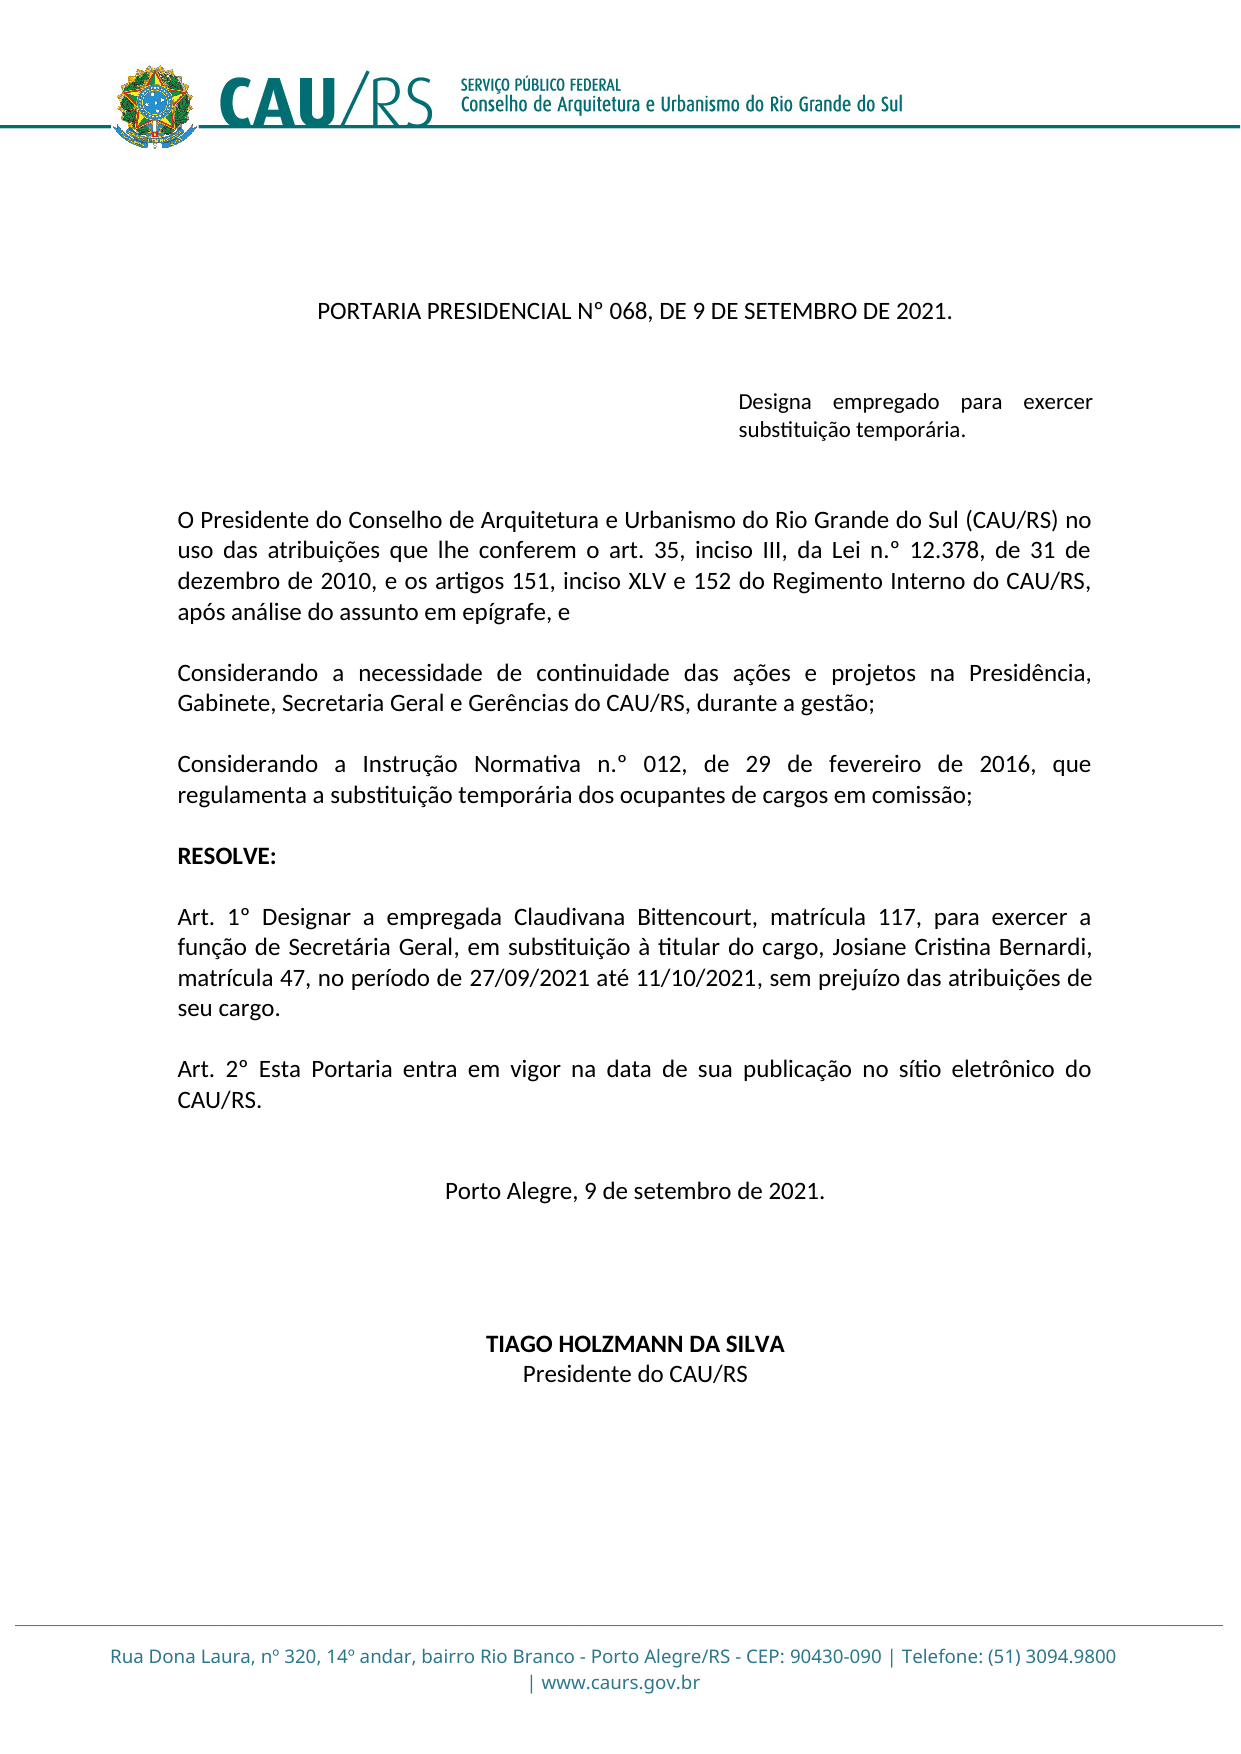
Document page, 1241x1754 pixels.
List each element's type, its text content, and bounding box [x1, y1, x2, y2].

text Considerando a Instrução Normativa n.º 012, de 29 de fevereiro de 2016, que regulamenta a substituição temporária dos ocupantes de cargos em comissão; [177, 748, 1093, 809]
text Considerando a necessidade de continuidade das ações e projetos na Presidência, Gabinete, Secretaria Geral e Gerências do CAU/RS, durante a gestão; [177, 657, 1093, 718]
text O Presidente do Conselho de Arquitetura e Urbanismo do Rio Grande do Sul (CAU/RS) no uso das atribuições que lhe conferem o art. 35, inciso III, da Lei n.º 12.378, de 31 de dezembro de 2010, e os artigos 151, inciso XLV e 152 do Regimento Interno do CAU/RS, após análise do assunto em epígrafe, e [177, 504, 1093, 626]
text RESOLVE: [177, 840, 1093, 870]
text Presidente do CAU/RS [177, 1359, 1093, 1389]
text Porto Alegre, 9 de setembro de 2021. [177, 1176, 1093, 1206]
text Art. 1º Designar a empregada Claudivana Bittencourt, matrícula 117, para exercer a função de Secretária Geral, em substituição à titular do cargo, Josiane Cristina Bernardi, matrícula 47, no período de 27/09/2021 até 11/10/2021, sem prejuízo das atribuições de seu cargo. [177, 901, 1093, 1023]
picture [0, 0, 1241, 159]
text TIAGO HOLZMANN DA SILVA [177, 1328, 1093, 1359]
text Art. 2º Esta Portaria entra em vigor na data de sua publicação no sítio eletrônico do CAU/RS. [177, 1053, 1093, 1114]
text Designa empregado para exercer substituição temporária. [738, 387, 1093, 443]
text PORTARIA PRESIDENCIAL Nº 068, DE 9 DE SETEMBRO DE 2021. [177, 295, 1093, 326]
